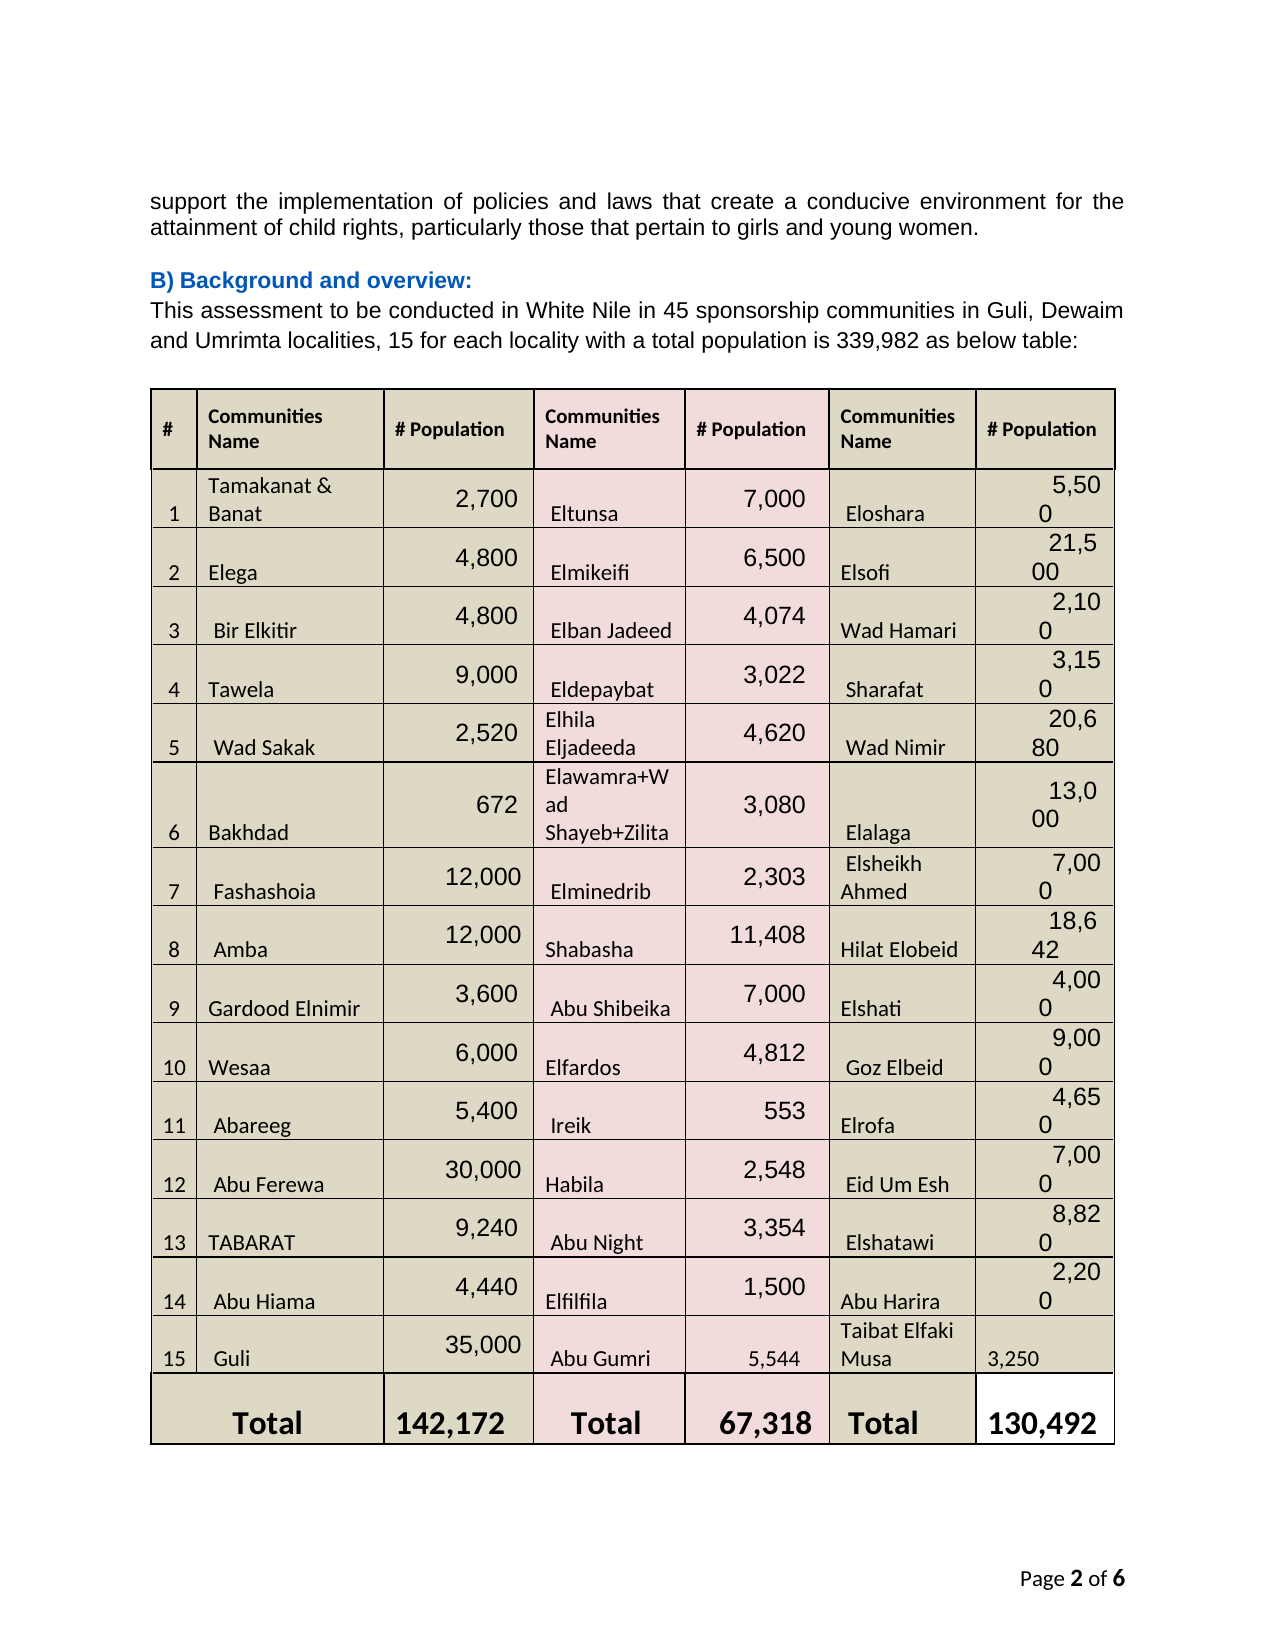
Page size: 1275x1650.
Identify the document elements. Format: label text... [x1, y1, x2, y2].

table_cell Elega [197, 528, 383, 586]
table_cell 11,408 [686, 906, 829, 964]
table_cell Wesaa [197, 1023, 383, 1081]
table_cell 30,000 [384, 1140, 533, 1198]
table_cell Elshati [830, 965, 975, 1022]
table_cell 3,022 [686, 645, 829, 703]
table_cell 3,354 [686, 1199, 829, 1256]
table_header # Population [385, 390, 533, 468]
table_cell Abareeg [197, 1082, 383, 1139]
table_cell Elminedrib [534, 848, 685, 905]
table_cell 8,820 [976, 1198, 1114, 1256]
table_cell 12 [152, 1140, 196, 1198]
table_cell 4,800 [384, 587, 533, 644]
table_cell 5,544 [686, 1316, 829, 1372]
table_cell Abu Harira [830, 1258, 975, 1315]
table_cell Abu Shibeika [534, 965, 685, 1022]
table_cell 6,000 [384, 1023, 533, 1081]
table_cell Shabasha [534, 906, 685, 964]
table_cell Abu Gumri [534, 1316, 685, 1372]
table_cell 5,500 [976, 468, 1114, 527]
table_cell 67,318 [686, 1374, 829, 1443]
table_cell 35,000 [384, 1316, 533, 1372]
table_cell Wad Hamari [830, 587, 975, 644]
table_cell Total [830, 1374, 975, 1443]
table_cell 10 [152, 1023, 196, 1081]
table_cell 9,000 [384, 645, 533, 703]
table_cell 13,000 [976, 761, 1114, 847]
table_cell Elhila Eljadeeda [534, 704, 685, 761]
table_cell 12,000 [384, 906, 533, 964]
table_cell 11 [152, 1082, 196, 1139]
table_cell Elfilfila [534, 1258, 685, 1315]
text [150, 188, 1125, 240]
table_header # Population [977, 390, 1114, 468]
table_cell 5,400 [384, 1082, 533, 1139]
table_cell 3,150 [976, 644, 1114, 703]
table_cell 8 [152, 906, 196, 964]
table_cell 3 [152, 587, 196, 644]
table_cell Hilat Elobeid [830, 906, 975, 964]
table_cell 12,000 [384, 848, 533, 905]
table_cell 4,440 [384, 1258, 533, 1315]
table_cell 2,548 [686, 1140, 829, 1198]
table_header # Population [686, 390, 828, 468]
table_cell Eldepaybat [534, 645, 685, 703]
table_cell TABARAT [197, 1199, 383, 1256]
table_cell 7,000 [976, 1139, 1114, 1198]
table_cell Abu Ferewa [197, 1140, 383, 1198]
table_cell 2,700 [384, 470, 533, 527]
table_header Communities Name [198, 390, 383, 468]
table_cell 1 [152, 469, 196, 527]
table_cell 2 [152, 528, 196, 586]
table_cell 7,000 [686, 470, 829, 527]
table_cell 13 [152, 1199, 196, 1256]
table_header # [152, 390, 196, 468]
table_cell 9,240 [384, 1199, 533, 1256]
table_cell 1,500 [686, 1258, 829, 1315]
table_cell 9 [152, 965, 196, 1022]
list Background and overview: [150, 267, 1125, 293]
table_cell Taibat Elfaki Musa [830, 1316, 975, 1372]
table_cell 4,620 [686, 704, 829, 761]
table_cell 4 [152, 645, 196, 703]
table_cell Habila [534, 1140, 685, 1198]
table_cell 130,492 [977, 1372, 1114, 1443]
table_cell Tawela [197, 645, 383, 703]
table_cell Bakhdad [197, 763, 383, 847]
table_cell 21,500 [976, 527, 1114, 586]
table_cell Bir Elkitir [197, 587, 383, 644]
table_cell Goz Elbeid [830, 1023, 975, 1081]
table_cell 7,000 [686, 965, 829, 1022]
table_cell 5 [152, 704, 196, 761]
table_header Communities Name [830, 390, 975, 468]
table_cell Eloshara [830, 470, 975, 527]
table_cell 4,650 [976, 1081, 1114, 1139]
table_cell Elrofa [830, 1082, 975, 1139]
table_cell 6,500 [686, 528, 829, 586]
table_cell Total [534, 1374, 684, 1443]
table_cell 2,200 [976, 1256, 1114, 1315]
table_cell Eltunsa [534, 470, 685, 527]
table_cell 4,800 [384, 528, 533, 586]
table_cell 7,000 [976, 847, 1114, 905]
table_cell Sharafat [830, 645, 975, 703]
table_header Communities Name [535, 390, 684, 468]
table_cell 15 [152, 1316, 196, 1372]
table_cell Elawamra+Wad Shayeb+Zilita [534, 763, 685, 847]
table_cell Wad Nimir [830, 704, 975, 761]
table_cell 3,250 [976, 1315, 1114, 1372]
table_cell 3,080 [686, 763, 829, 847]
table_cell 2,520 [384, 704, 533, 761]
table_cell Wad Sakak [197, 704, 383, 761]
table_cell 2,100 [976, 586, 1114, 644]
table_cell 7 [152, 848, 196, 905]
text This assessment to be conducted in White Nile in 45 sponsorship communities in Guli, Dewaim and Umrimta localities, 15 for each locality with a total population is 339,982 as below table: [150, 297, 1125, 353]
table_cell Elsheikh Ahmed [830, 848, 975, 905]
table_cell 4,000 [976, 964, 1114, 1022]
table_cell 20,680 [976, 703, 1114, 761]
table_cell Abu Night [534, 1199, 685, 1256]
table_cell Elban Jadeed [534, 587, 685, 644]
table_cell 18,642 [976, 905, 1114, 964]
table_cell Ireik [534, 1082, 685, 1139]
table_cell Fashashoia [197, 848, 383, 905]
table_cell Elfardos [534, 1023, 685, 1081]
table_cell Elsofi [830, 528, 975, 586]
table_cell Eid Um Esh [830, 1140, 975, 1198]
table_cell Elshatawi [830, 1199, 975, 1256]
table_cell Gardood Elnimir [197, 965, 383, 1022]
table_cell Elalaga [830, 763, 975, 847]
table_cell 4,074 [686, 587, 829, 644]
table_cell Elmikeifi [534, 528, 685, 586]
table_cell 9,000 [976, 1022, 1114, 1081]
table_cell Tamakanat & Banat [197, 470, 383, 527]
table_cell Guli [197, 1316, 383, 1372]
table_cell Amba [197, 906, 383, 964]
table_cell 4,812 [686, 1023, 829, 1081]
table_cell 672 [384, 763, 533, 847]
table_cell 3,600 [384, 965, 533, 1022]
table_cell 6 [152, 762, 196, 847]
table_cell Abu Hiama [197, 1258, 383, 1315]
table_cell 142,172 [385, 1374, 533, 1443]
table_cell 2,303 [686, 848, 829, 905]
table_cell Total [152, 1373, 383, 1443]
table_cell 14 [152, 1257, 196, 1315]
table_cell 553 [686, 1082, 829, 1139]
